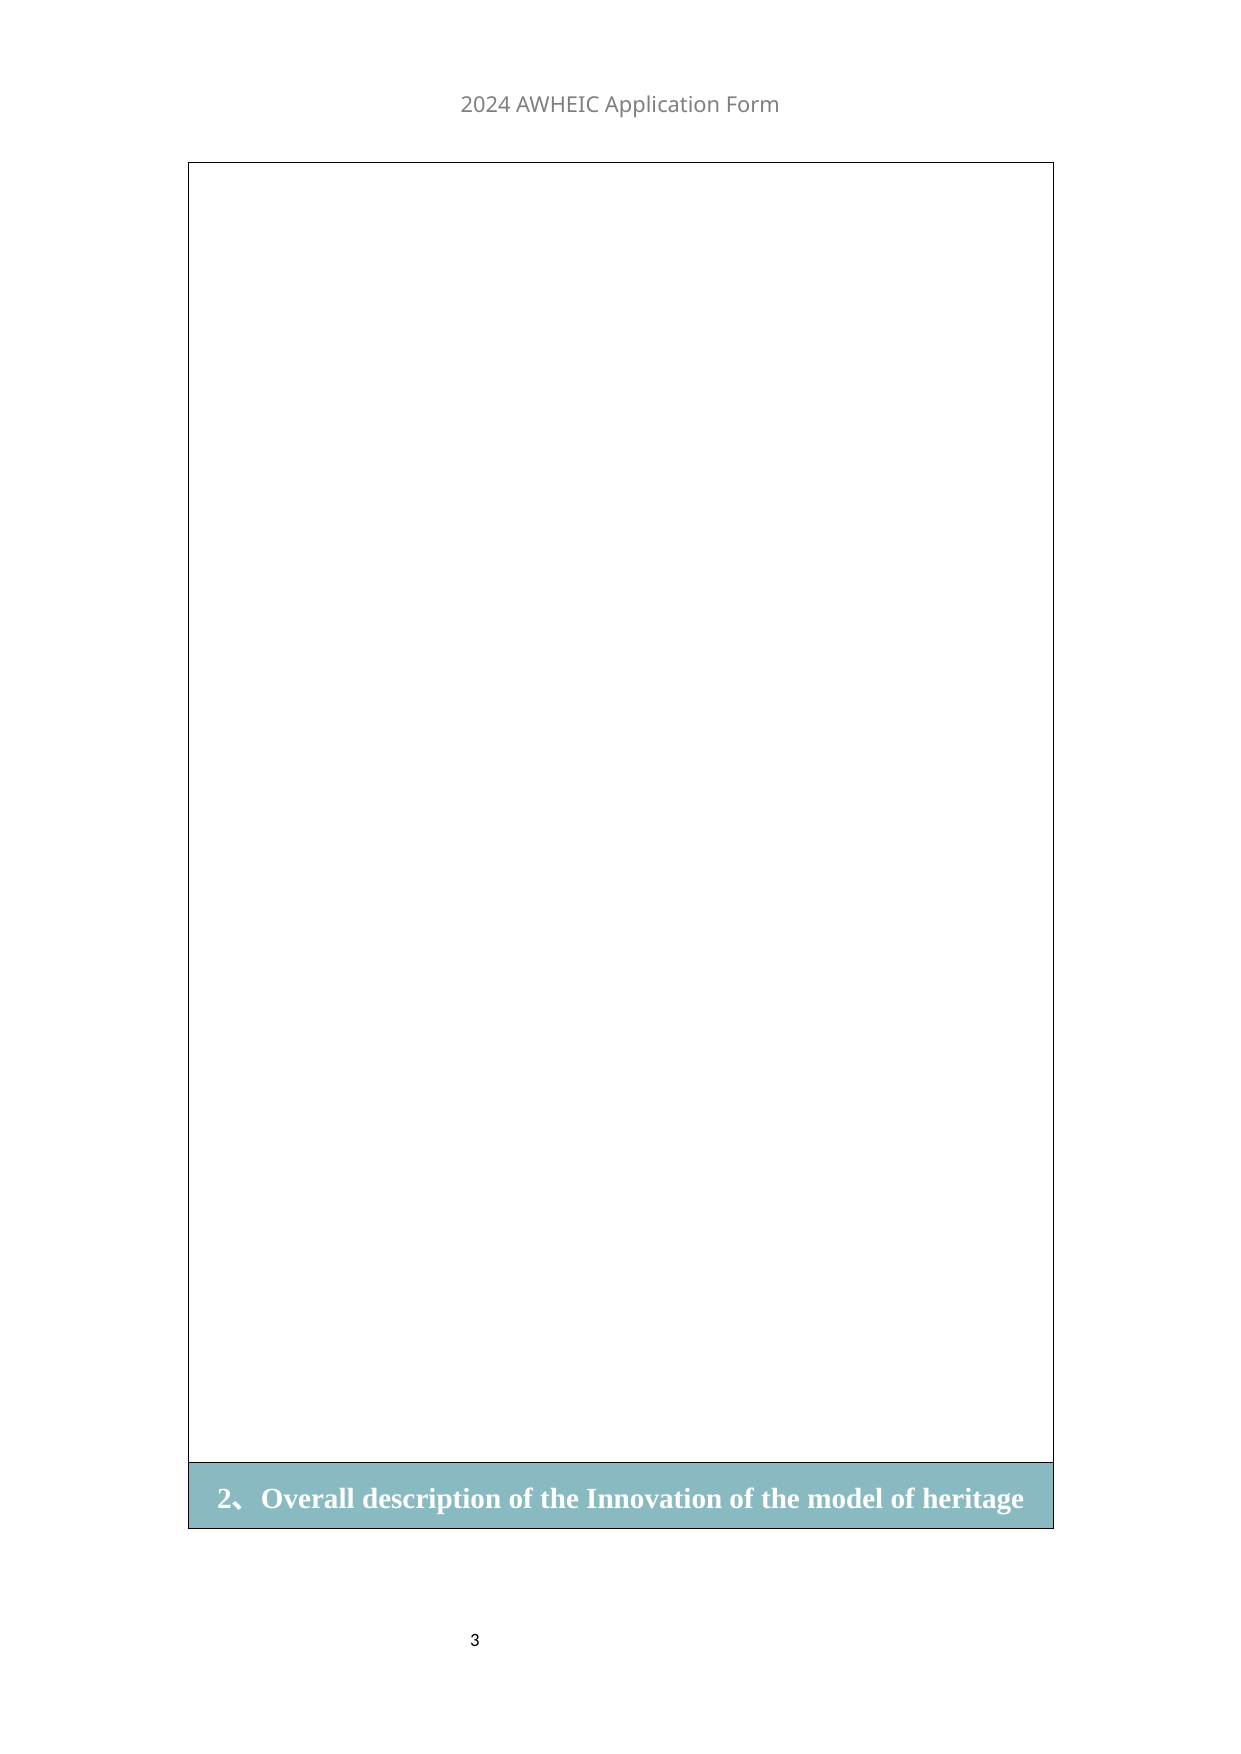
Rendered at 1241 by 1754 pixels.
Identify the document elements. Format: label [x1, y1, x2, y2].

table_cell [189, 1463, 1053, 1528]
table_cell [189, 163, 1053, 1462]
